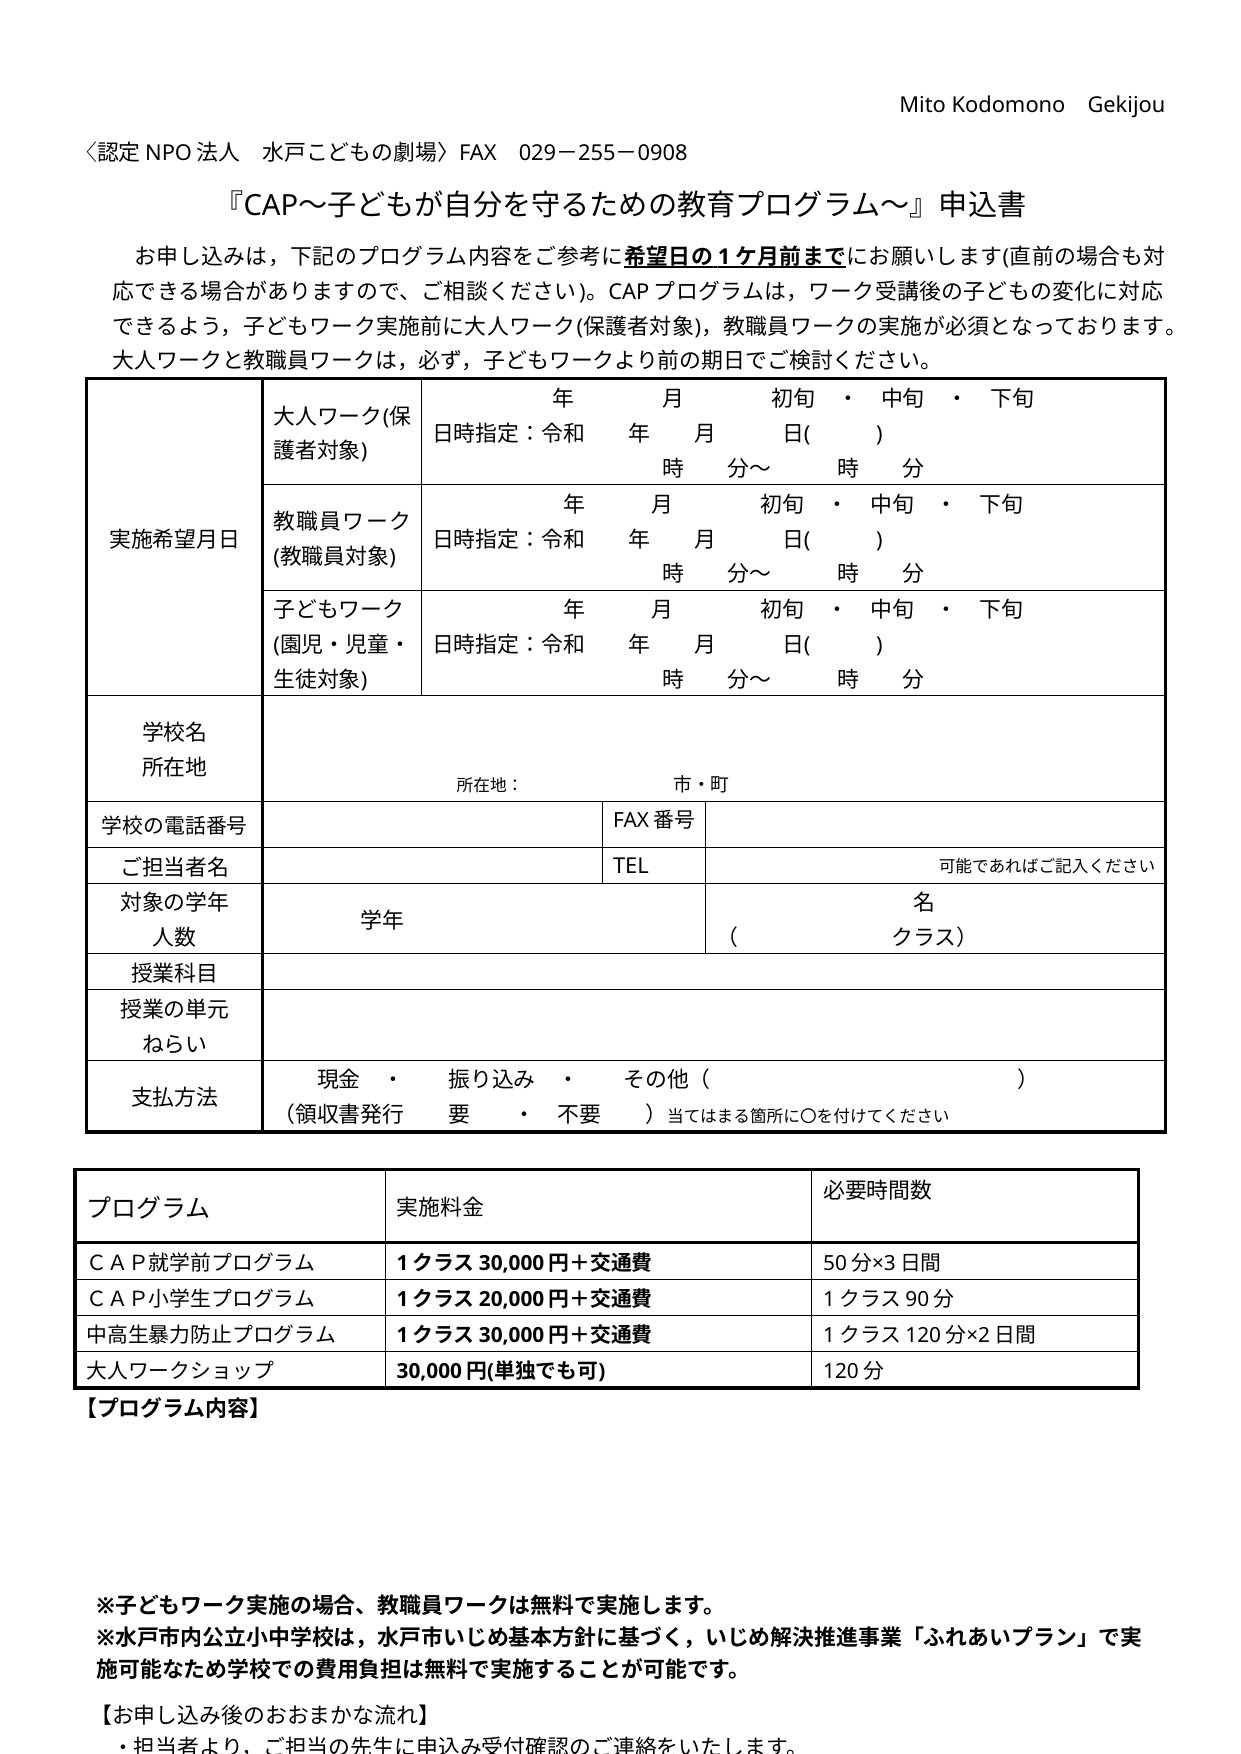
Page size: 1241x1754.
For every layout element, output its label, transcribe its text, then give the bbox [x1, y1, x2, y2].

table_cell ＣＡＰ小学生プログラム [77, 1280, 385, 1315]
text 〈認定NPO法人 水戸こどもの劇場〉FAX 029－255－0908 [75, 133, 1165, 168]
table_cell [706, 802, 1164, 847]
table_cell 所在地： 市・町 [264, 696, 1164, 801]
table_cell [264, 802, 602, 847]
table_cell 対象の学年 人数 [88, 884, 261, 953]
table_header 実施希望月日 [88, 380, 261, 695]
table_cell 支払方法 [88, 1061, 261, 1130]
table_cell 名 （ クラス） [706, 884, 1164, 953]
table_cell 30,000円(単独でも可) [386, 1352, 811, 1386]
table_cell ご担当者名 [88, 848, 261, 883]
table_cell 1クラス120分×2日間 [812, 1316, 1137, 1351]
list お申し込みは，下記のプログラム内容をご参考に希望日の1ケ月前までにお願いします(直前の場合も対応できる場合がありますので、ご相談ください)。CAPプログラムは，ワーク受講後の子どもの変化に対応できるよう，子どもワーク実施前に大人ワーク(保護者対象)，教職員ワークの実施が必須となっております。大人ワークと教職員ワークは，必ず，子どもワークより前の期日でご検討ください。 [112, 238, 1165, 377]
table_cell 120分 [812, 1352, 1137, 1386]
table_cell 学校名 所在地 [88, 696, 261, 801]
table_cell [264, 990, 1164, 1060]
table_cell [264, 848, 602, 883]
table_cell 1クラス20,000円＋交通費 [386, 1280, 811, 1315]
table_cell 1クラス90分 [812, 1280, 1137, 1315]
table_cell ＣＡＰ就学前プログラム [77, 1244, 385, 1279]
table_cell 1クラス30,000円＋交通費 [386, 1244, 811, 1279]
table_cell 教職員ワーク(教職員対象) [264, 485, 421, 590]
table_cell 年 月 初旬 ・ 中旬 ・ 下旬 日時指定：令和 年 月 日( ) 時 分〜 時 分 [422, 485, 1164, 590]
table_cell 中高生暴力防止プログラム [77, 1316, 385, 1351]
table_cell 1クラス30,000円＋交通費 [386, 1316, 811, 1351]
table_cell 可能であればご記入ください [706, 848, 1164, 883]
table_cell 50分×3日間 [812, 1244, 1137, 1279]
table_header プログラム [77, 1171, 385, 1241]
table_cell FAX番号 [603, 802, 705, 847]
table_cell TEL [603, 848, 705, 883]
table_cell 年 月 初旬 ・ 中旬 ・ 下旬 日時指定：令和 年 月 日( ) 時 分〜 時 分 [422, 591, 1164, 695]
table_cell 大人ワークショップ [77, 1352, 385, 1386]
table_cell 学校の電話番号 [88, 802, 261, 847]
text 『CAP～子どもが自分を守るための教育プログラム～』申込書 [75, 168, 1165, 238]
table_header 大人ワーク(保護者対象) [264, 380, 421, 484]
table_header 必要時間数 [812, 1171, 1137, 1241]
table_cell 授業の単元 ねらい [88, 990, 261, 1060]
text 【プログラム内容】 [75, 1389, 1165, 1424]
table_cell [264, 954, 1164, 989]
table_cell 子どもワーク (園児・児童・生徒対象) [264, 591, 421, 695]
table_header 年 月 初旬 ・ 中旬 ・ 下旬 日時指定：令和 年 月 日( ) 時 分〜 時 分 [422, 380, 1164, 484]
table_cell 学年 [264, 884, 705, 953]
table_cell 現金 ・ 振り込み ・ その他（ ） （領収書発行 要 ・ 不要 ）当てはまる箇所に〇を付けてください [264, 1061, 1164, 1130]
table_cell 授業科目 [88, 954, 261, 989]
table_header 実施料金 [386, 1171, 811, 1241]
